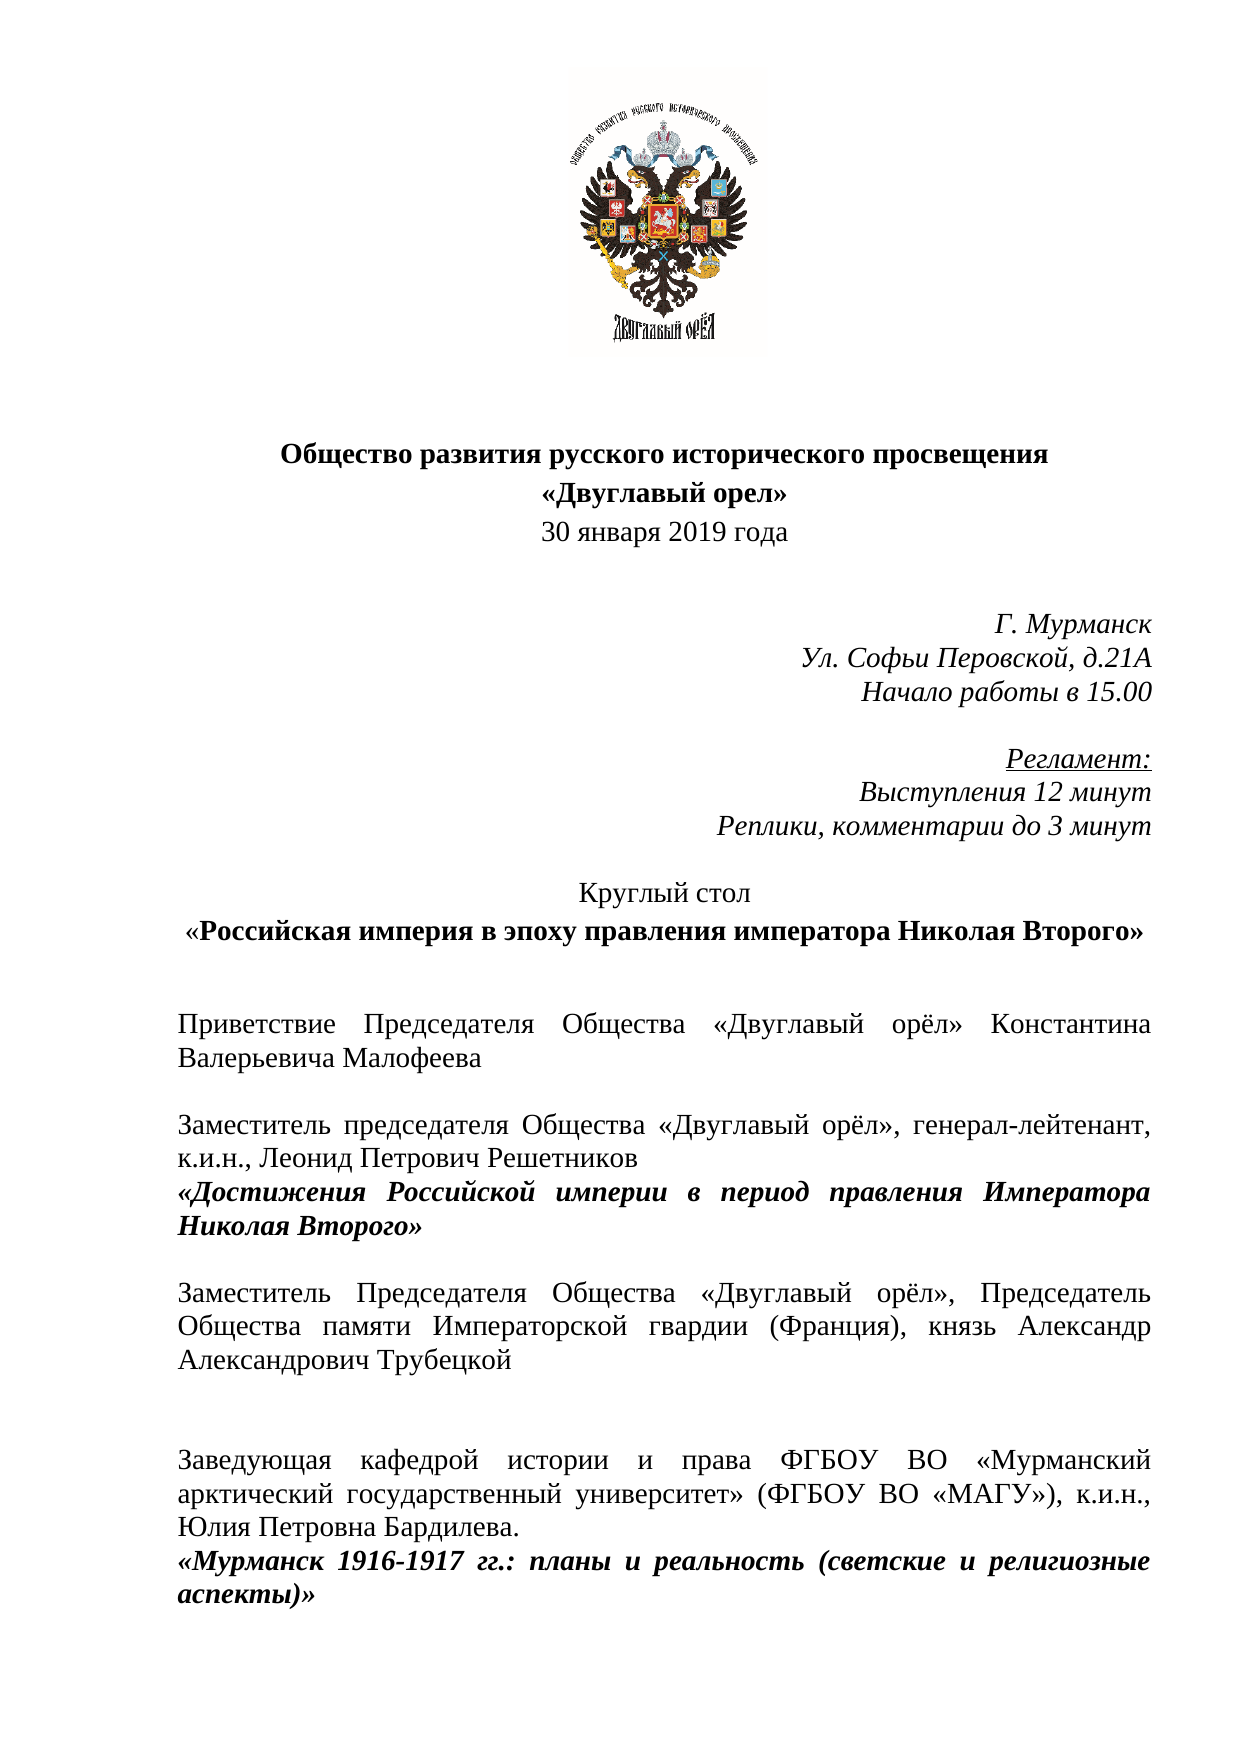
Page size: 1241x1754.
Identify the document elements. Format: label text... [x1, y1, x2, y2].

text Заместитель Председателя Общества «Двуглавый орёл», Председатель Общества памяти Императорской гвардии (Франция), князь Александр Александрович Трубецкой [177, 1275, 1152, 1375]
text 30 января 2019 года [177, 514, 1152, 547]
text Ул. Софьи Перовской, д.21А [177, 640, 1152, 674]
text «Мурманск 1916-1917 гг.: планы и реальность (светские и религиозные аспекты)» [177, 1543, 1152, 1610]
text Приветствие Председателя Общества «Двуглавый орёл» Константина Валерьевича Малофеева [177, 1006, 1152, 1073]
text «Двуглавый орел» [177, 475, 1152, 509]
text Общество развития русского исторического просвещения [177, 437, 1152, 470]
picture [568, 67, 768, 357]
text «Достижения Российской империи в период правления Императора Николая Второго» [177, 1174, 1152, 1241]
text Круглый стол «Российская империя в эпоху правления императора Николая Второго» [177, 875, 1152, 947]
text Начало работы в 15.00 [177, 674, 1152, 707]
text Заведующая кафедрой истории и права ФГБОУ ВО «Мурманский арктический государственный университет» (ФГБОУ ВО «МАГУ»), к.и.н., Юлия Петровна Бардилева. [177, 1442, 1152, 1543]
text Выступления 12 минут [177, 774, 1152, 808]
text Г. Мурманск [177, 607, 1152, 640]
text Заместитель председателя Общества «Двуглавый орёл», генерал-лейтенант, к.и.н., Леонид Петрович Решетников [177, 1107, 1152, 1174]
text Регламент: [177, 741, 1152, 774]
text Реплики, комментарии до 3 минут [177, 808, 1152, 841]
